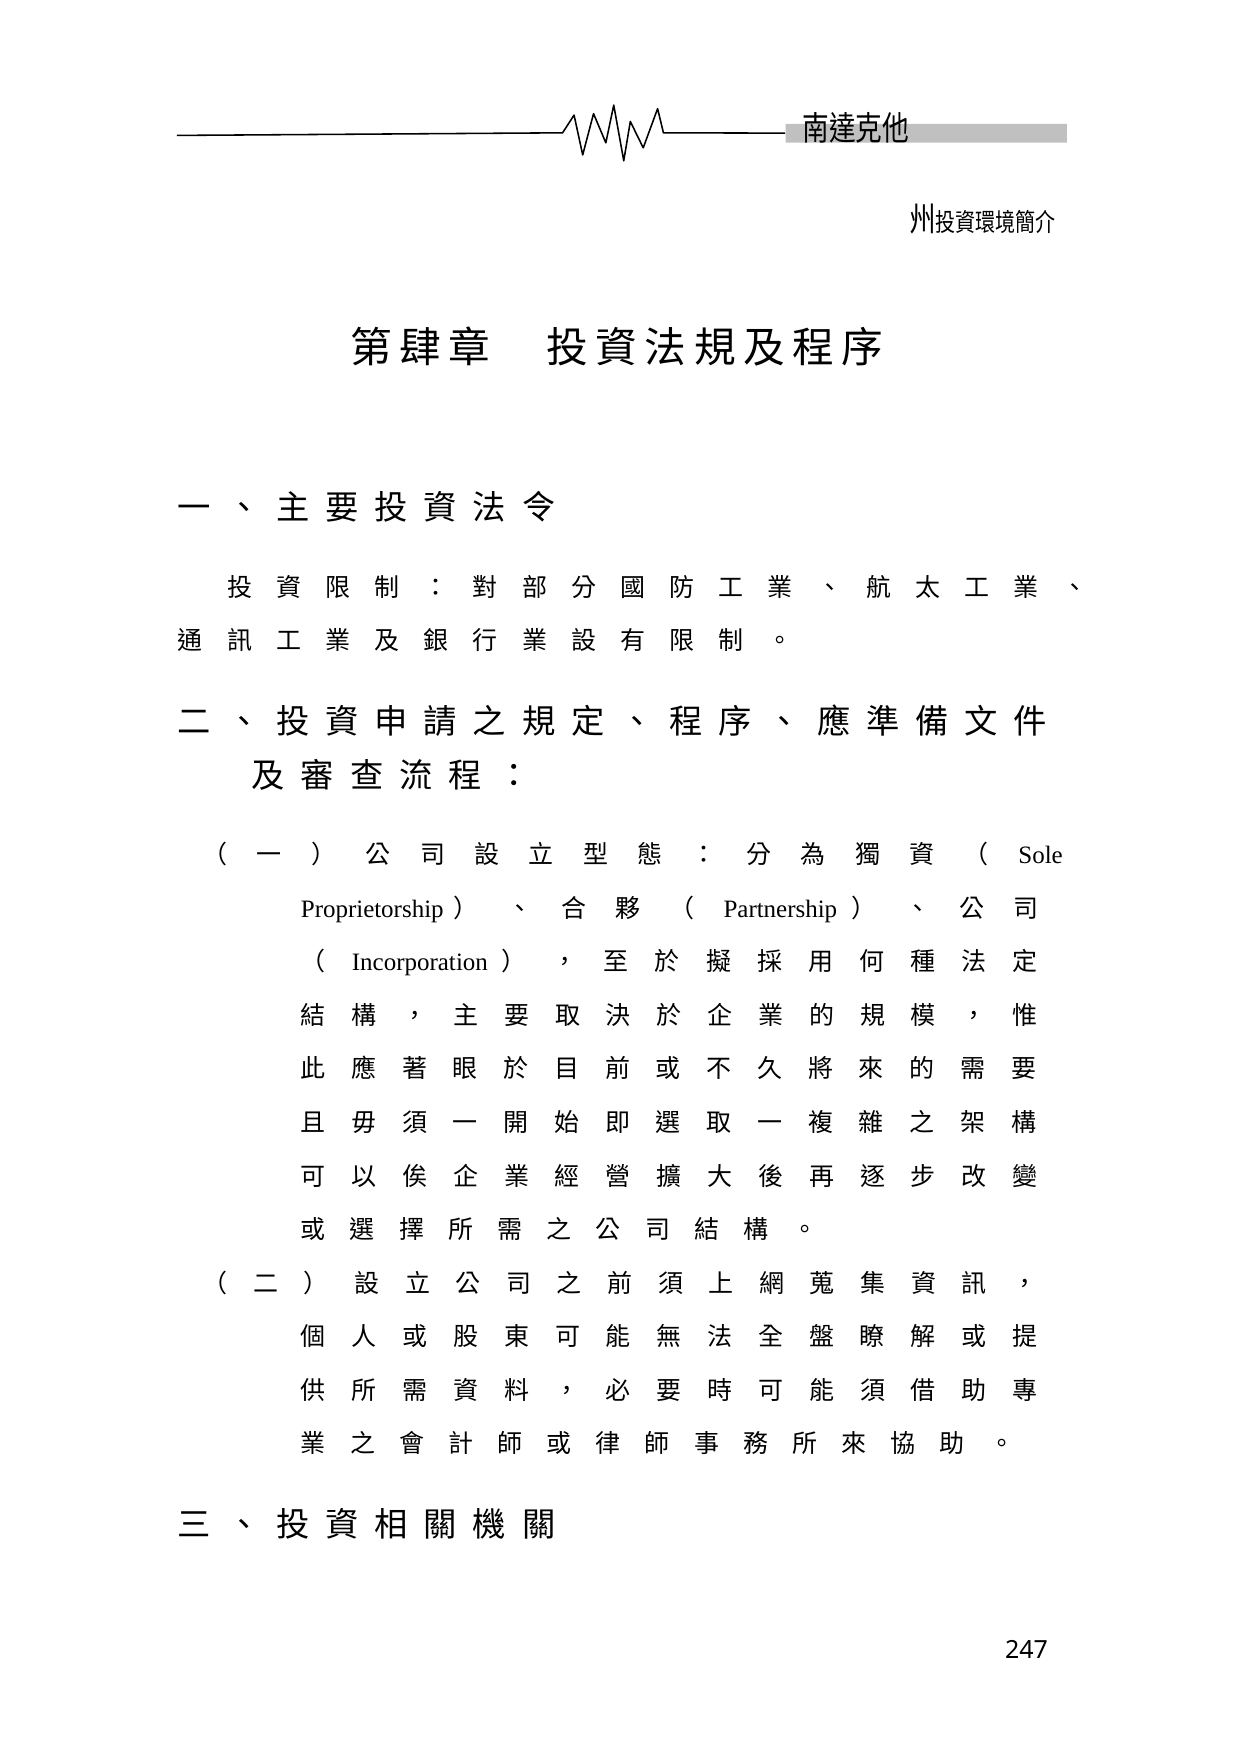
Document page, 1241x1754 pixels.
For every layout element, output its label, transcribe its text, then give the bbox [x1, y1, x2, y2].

text 一、主要投資法令 [178, 478, 1063, 532]
text 投資限制：對部分國防工業、航太工業、通訊工業及銀行業設有限制。 [178, 558, 1063, 666]
text 三、投資相關機關 [178, 1495, 1063, 1549]
text 第肆章 投資法規及程序 [178, 291, 1063, 398]
text （二）設立公司之前須上網蒐集資訊，個人或股東可能無法全盤瞭解或提供所需資料，必要時可能須借助專業之會計師或律師事務所來協助。 [202, 1254, 1063, 1469]
text 二、投資申請之規定、程序、應準備文件及審查流程： [178, 692, 1063, 799]
text （一）公司設立型態：分為獨資（Sole Proprietorship）、合夥（Partnership）、公司（Incorporation），至於擬採用何種法定結構，主要取決於企業的規模，惟此應著眼於目前或不久將來的需要，且毋須一開始即選取一複雜之架構，可以俟企業經營擴大後再逐步改變或選擇所需之公司結構。 [202, 826, 1063, 1254]
